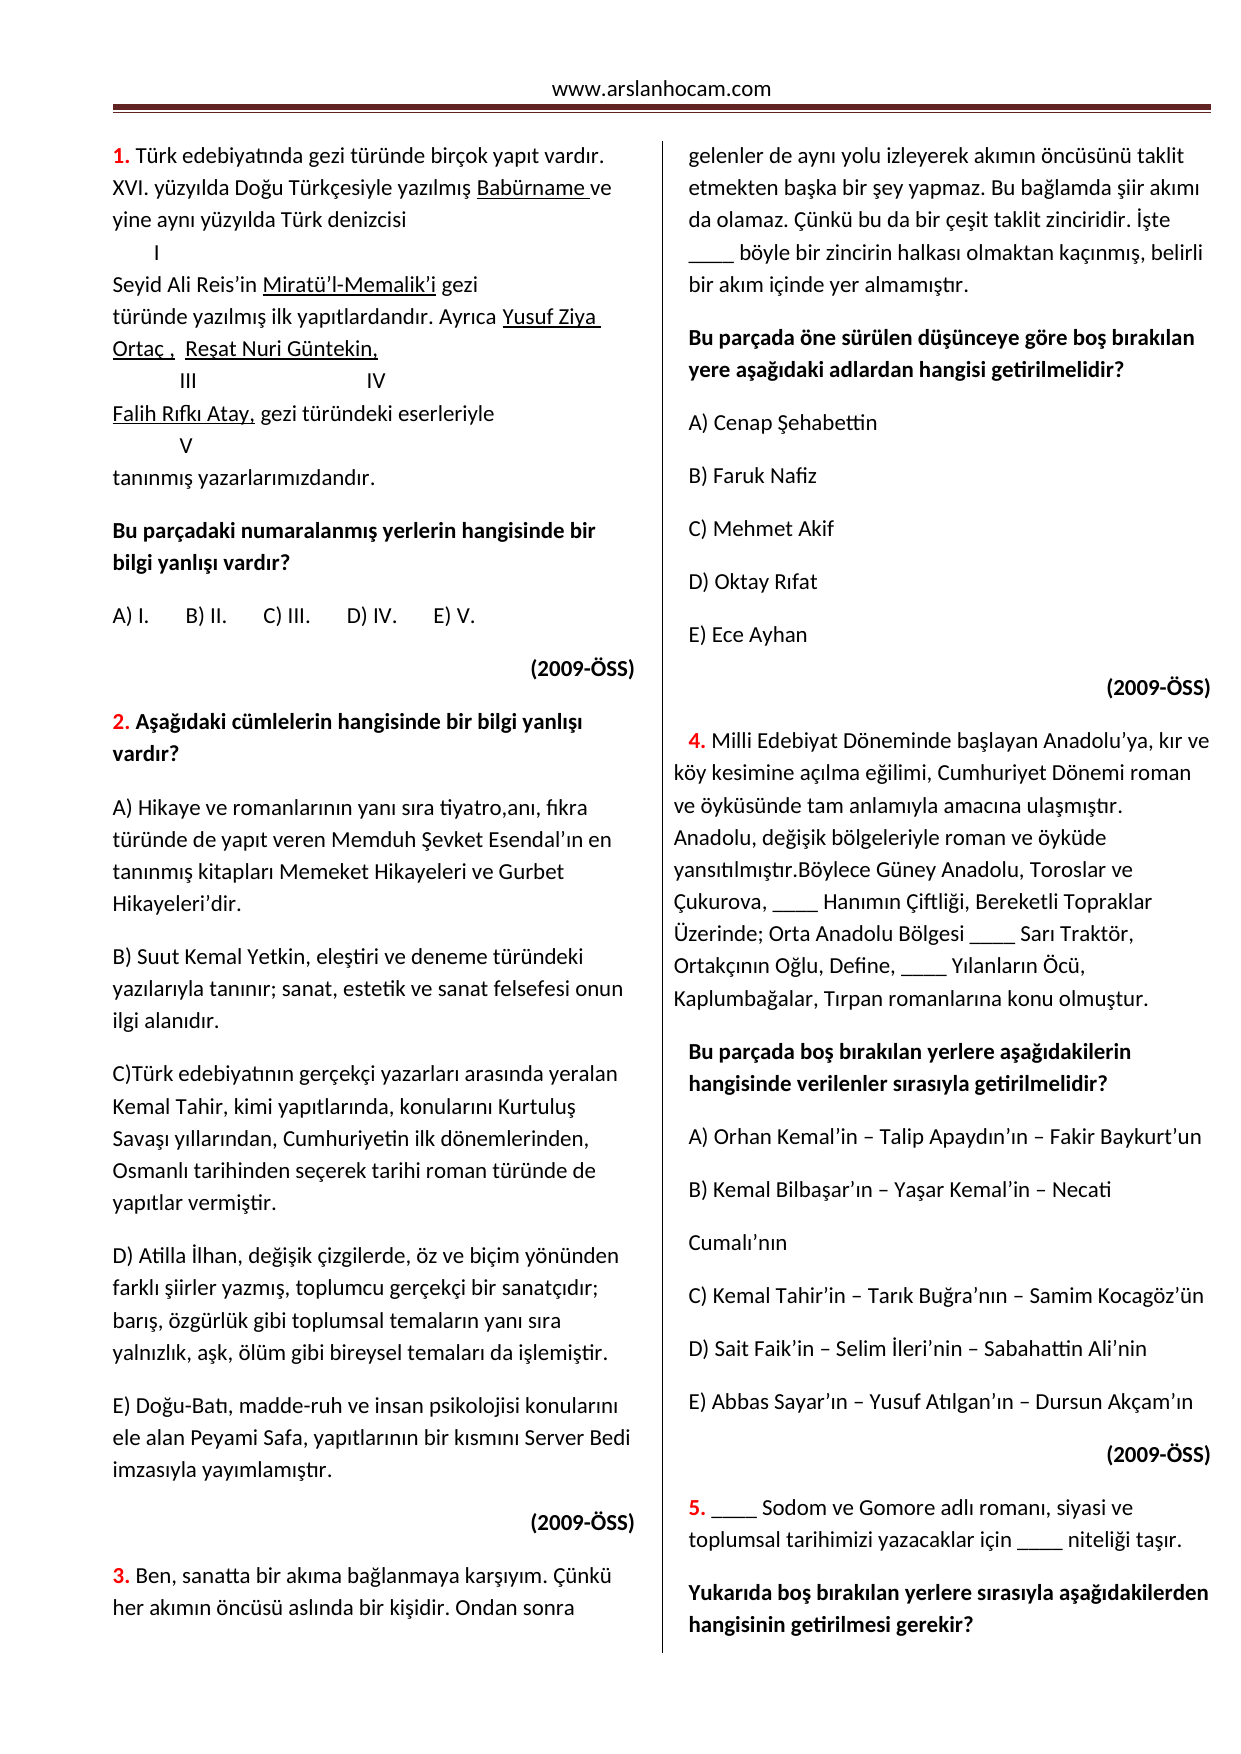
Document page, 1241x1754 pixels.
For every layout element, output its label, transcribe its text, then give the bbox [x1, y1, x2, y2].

text Bu parçada boş bırakılan yerlere aşağıdakilerin hangisinde verilenler sırasıyla getirilmelidir? [688, 1037, 1211, 1097]
text 2. Aşağıdaki cümlelerin hangisinde bir bilgi yanlışı vardır? [112, 707, 635, 768]
text B) Faruk Nafiz [688, 461, 1211, 489]
text A) I. B) II. C) III. D) IV. E) V. [112, 601, 635, 629]
text B) Suut Kemal Yetkin, eleştiri ve deneme türündeki yazılarıyla tanınır; sanat, estetik ve sanat felsefesi onun ilgi alanıdır. [112, 942, 635, 1034]
text 3. Ben, sanatta bir akıma bağlanmaya karşıyım. Çünkü her akımın öncüsü aslında bir kişidir. Ondan sonra gelenler de aynı yolu izleyerek akımın öncüsünü taklit etmekten başka bir şey yapmaz. Bu bağlamda şiir akımı da olamaz. Çünkü bu da bir çeşit taklit zinciridir. İşte ____ böyle bir zincirin halkası olmaktan kaçınmış, belirli bir akım içinde yer almamıştır. [112, 1561, 635, 1622]
text C) Kemal Tahir’in – Tarık Buğra’nın – Samim Kocagöz’ün [688, 1281, 1211, 1309]
text Yukarıda boş bırakılan yerlere sırasıyla aşağıdakilerden hangisinin getirilmesi gerekir? [688, 1578, 1211, 1639]
text Bu parçadaki numaralanmış yerlerin hangisinde bir bilgi yanlışı vardır? [112, 516, 635, 576]
text Cumalı’nın [688, 1228, 1211, 1256]
text D) Oktay Rıfat [688, 567, 1211, 595]
text C) Mehmet Akif [688, 514, 1211, 542]
text B) Kemal Bilbaşar’ın – Yaşar Kemal’in – Necati [688, 1175, 1211, 1203]
text C)Türk edebiyatının gerçekçi yazarları arasında yeralan Kemal Tahir, kimi yapıtlarında, konularını Kurtuluş Savaşı yıllarından, Cumhuriyetin ilk dönemlerinden, Osmanlı tarihinden seçerek tarihi roman türünde de yapıtlar vermiştir. [112, 1059, 635, 1216]
text A) Orhan Kemal’in – Talip Apaydın’ın – Fakir Baykurt’un [688, 1122, 1211, 1150]
text 4. Milli Edebiyat Döneminde başlayan Anadolu’ya, kır ve köy kesimine açılma eğilimi, Cumhuriyet Dönemi roman ve öyküsünde tam anlamıyla amacına ulaşmıştır. Anadolu, değişik bölgeleriyle roman ve öyküde yansıtılmıştır.Böylece Güney Anadolu, Toroslar ve Çukurova, ____ Hanımın Çiftliği, Bereketli Topraklar Üzerinde; Orta Anadolu Bölgesi ____ Sarı Traktör, Ortakçının Oğlu, Define, ____ Yılanların Öcü, Kaplumbağalar, Tırpan romanlarına konu olmuştur. [673, 726, 1211, 1012]
text 3. Ben, sanatta bir akıma bağlanmaya karşıyım. Çünkü her akımın öncüsü aslında bir kişidir. Ondan sonra gelenler de aynı yolu izleyerek akımın öncüsünü taklit etmekten başka bir şey yapmaz. Bu bağlamda şiir akımı da olamaz. Çünkü bu da bir çeşit taklit zinciridir. İşte ____ böyle bir zincirin halkası olmaktan kaçınmış, belirli bir akım içinde yer almamıştır. [688, 141, 1211, 298]
text 5. ____ Sodom ve Gomore adlı romanı, siyasi ve toplumsal tarihimizi yazacaklar için ____ niteliği taşır. [688, 1493, 1211, 1553]
text A) Cenap Şehabettin [688, 408, 1211, 436]
text E) Ece Ayhan [688, 620, 1211, 648]
text (2009-ÖSS) [688, 1440, 1211, 1468]
text E) Doğu-Batı, madde-ruh ve insan psikolojisi konularını ele alan Peyami Safa, yapıtlarının bir kısmını Server Bedi imzasıyla yayımlamıştır. [112, 1391, 635, 1483]
text D) Atilla İlhan, değişik çizgilerde, öz ve biçim yönünden farklı şiirler yazmış, toplumcu gerçekçi bir sanatçıdır; barış, özgürlük gibi toplumsal temaların yanı sıra yalnızlık, aşk, ölüm gibi bireysel temaları da işlemiştir. [112, 1241, 635, 1366]
text D) Sait Faik’in – Selim İleri’nin – Sabahattin Ali’nin [688, 1334, 1211, 1362]
text (2009-ÖSS) [112, 654, 635, 682]
text Bu parçada öne sürülen düşünceye göre boş bırakılan yere aşağıdaki adlardan hangisi getirilmelidir? [688, 323, 1211, 383]
text 1. Türk edebiyatında gezi türünde birçok yapıt vardır. XVI. yüzyılda Doğu Türkçesiyle yazılmış Babürname ve yine aynı yüzyılda Türk denizcisi I Seyid Ali Reis’in Miratü’l-Memalik’i gezi türünde yazılmış ilk yapıtlardandır. Ayrıca Yusuf Ziya Ortaç , Reşat Nuri Güntekin, III IV Falih Rıfkı Atay, gezi türündeki eserleriyle V tanınmış yazarlarımızdandır. [112, 141, 635, 491]
text E) Abbas Sayar’ın – Yusuf Atılgan’ın – Dursun Akçam’ın [688, 1387, 1211, 1415]
text (2009-ÖSS) [688, 673, 1211, 701]
text (2009-ÖSS) [112, 1508, 635, 1536]
text A) Hikaye ve romanlarının yanı sıra tiyatro,anı, fıkra türünde de yapıt veren Memduh Şevket Esendal’ın en tanınmış kitapları Memeket Hikayeleri ve Gurbet Hikayeleri’dir. [112, 793, 635, 917]
